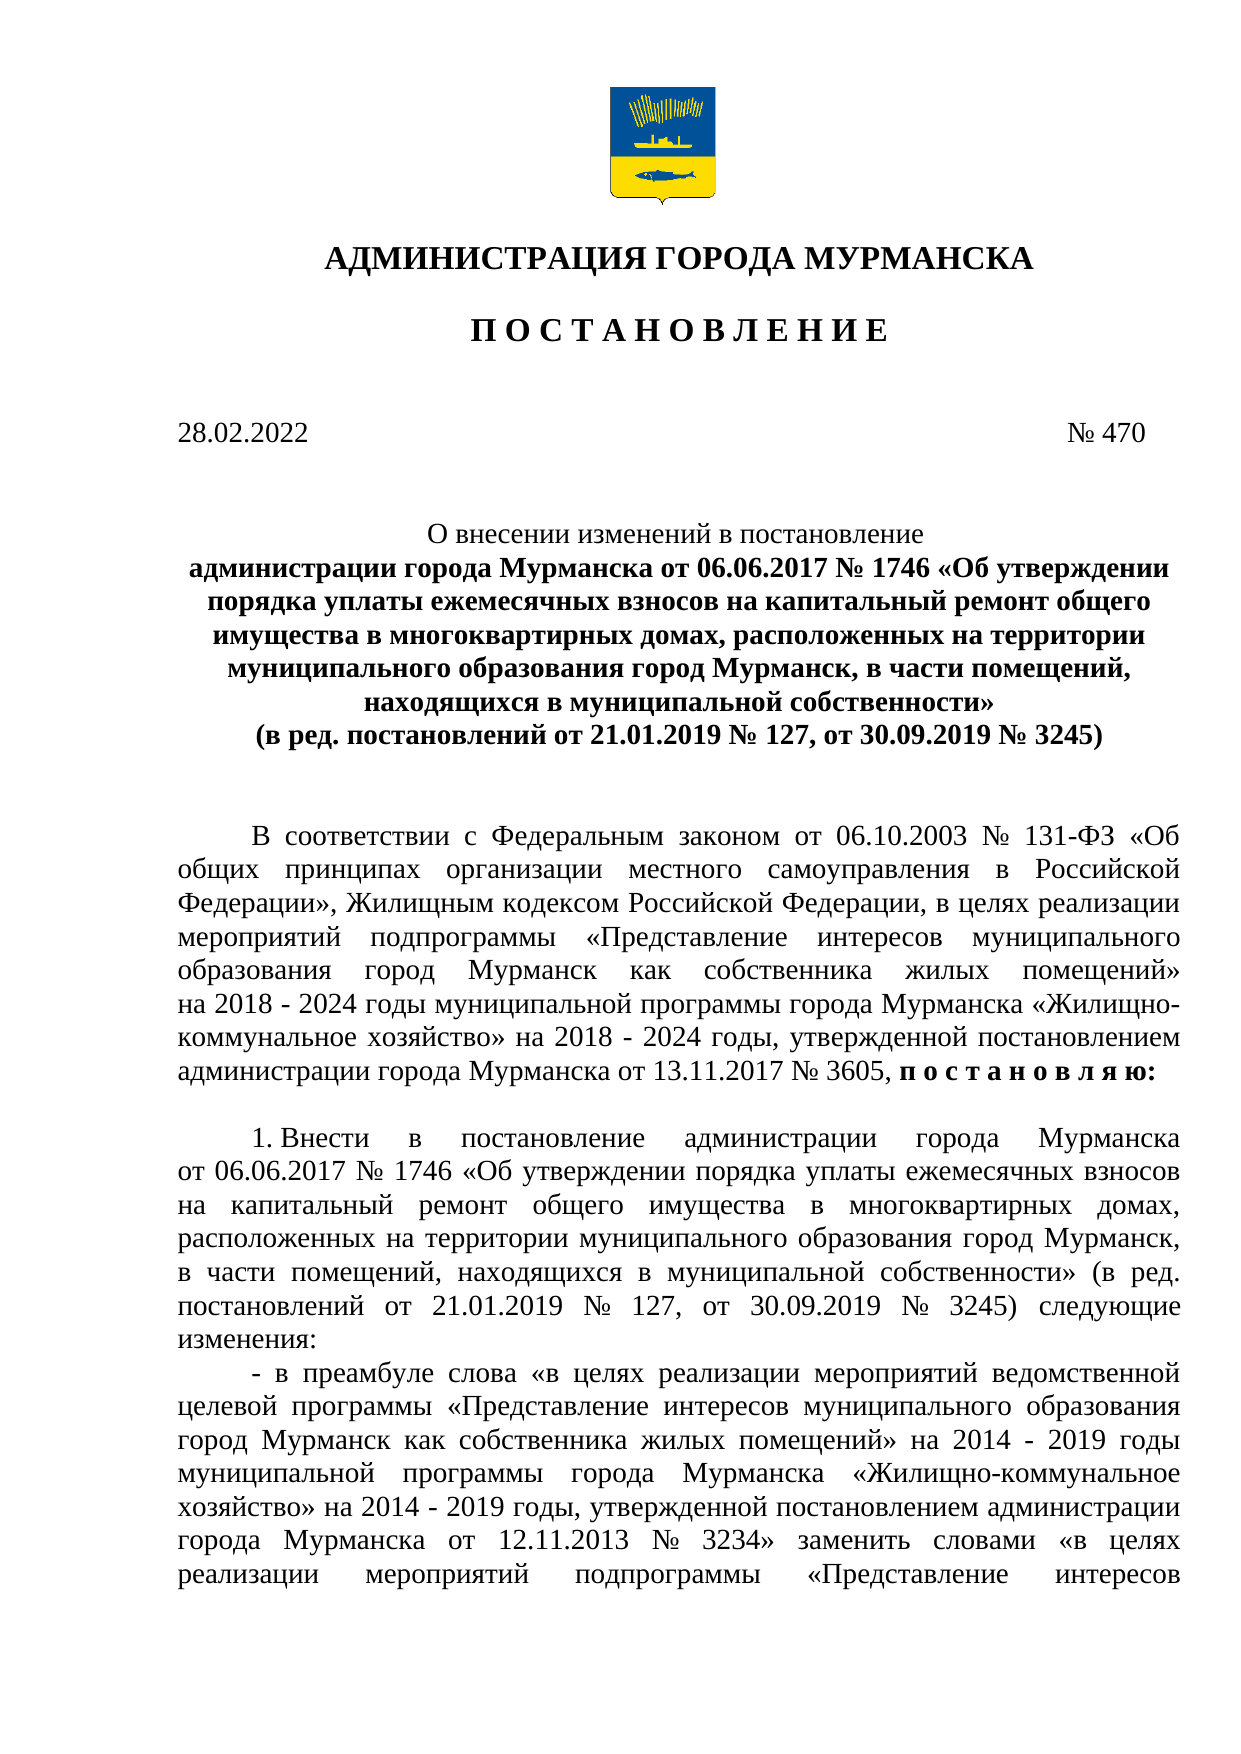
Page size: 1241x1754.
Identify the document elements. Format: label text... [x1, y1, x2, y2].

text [177, 1355, 1181, 1589]
text 1. Внести в постановление администрации города Мурманска от 06.06.2017 № 1746 «Об утверждении порядка уплаты ежемесячных взносов на капитальный ремонт общего имущества в многоквартирных домах, расположенных на территории муниципального образования город Мурманск, в части помещений, находящихся в муниципальной собственности» (в ред. постановлений от 21.01.2019 № 127, от 30.09.2019 № 3245) следующие изменения: [177, 1120, 1181, 1355]
text П О С Т А Н О В Л Е Н И Е [177, 310, 1181, 348]
picture [610, 87, 716, 205]
text В соответствии с Федеральным законом от 06.10.2003 № 131-ФЗ «Об общих принципах организации местного самоуправления в Российской Федерации», Жилищным кодексом Российской Федерации, в целях реализации мероприятий подпрограммы «Представление интересов муниципального образования город Мурманск как собственника жилых помещений» на 2018 - 2024 годы муниципальной программы города Мурманска «Жилищно-коммунальное хозяйство» на 2018 - 2024 годы, утвержденной постановлением администрации города Мурманска от 13.11.2017 № 3605, п о с т а н о в л я ю: [177, 818, 1181, 1086]
text 28.02.2022 № 470 [177, 416, 1181, 449]
text АДМИНИСТРАЦИЯ ГОРОДА МУРМАНСКА [177, 238, 1181, 277]
